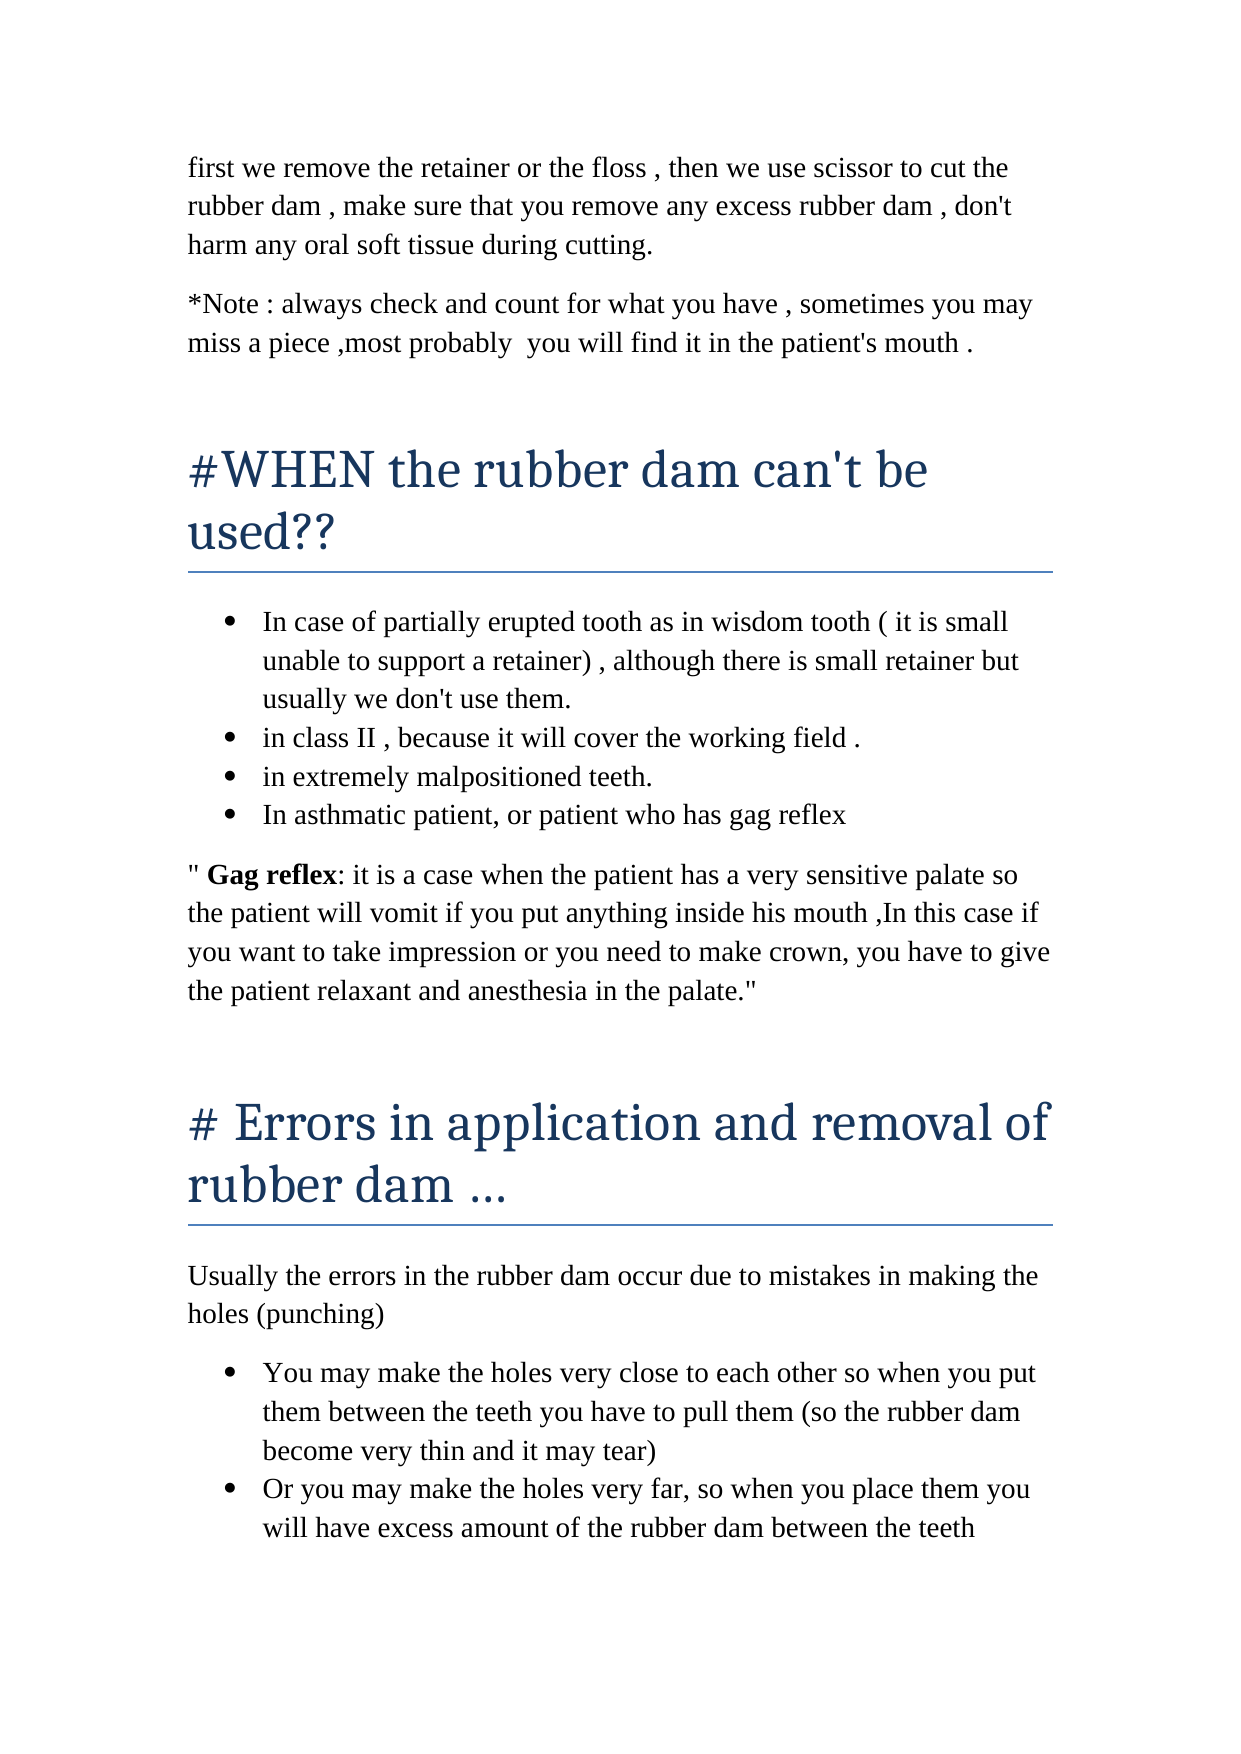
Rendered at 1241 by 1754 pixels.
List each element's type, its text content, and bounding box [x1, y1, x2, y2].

text Usually the errors in the rubber dam occur due to mistakes in making the holes (punching) [187, 1258, 1053, 1330]
list in class II , because it will cover the working field . [225, 720, 1053, 754]
list Or you may make the holes very far, so when you place them you will have excess amount of the rubber dam between the teeth [225, 1471, 1053, 1543]
text *Note : always check and count for what you have , sometimes you may miss a piece ,most probably you will find it in the patient's mouth . [187, 286, 1053, 358]
title #WHEN the rubber dam can't be used?? [187, 438, 1053, 573]
title # Errors in application and removal of rubber dam … [187, 1091, 1053, 1226]
text " Gag reflex: it is a case when the patient has a very sensitive palate so the patient will vomit if you put anything inside his mouth ,In this case if you want to take impression or you need to make crown, you have to give the patient relaxant and anesthesia in the palate." [187, 857, 1053, 1006]
text first we remove the retainer or the floss , then we use scissor to cut the rubber dam , make sure that you remove any excess rubber dam , don't harm any oral soft tissue during cutting. [187, 150, 1053, 261]
list In asthmatic patient, or patient who has gag reflex [225, 797, 1053, 831]
list in extremely malpositioned teeth. [225, 759, 1053, 792]
list In case of partially erupted tooth as in wisdom tooth ( it is small unable to support a retainer) , although there is small retainer but usually we don't use them. [225, 604, 1053, 715]
list You may make the holes very close to each other so when you put them between the teeth you have to pull them (so the rubber dam become very thin and it may tear) [225, 1356, 1053, 1466]
